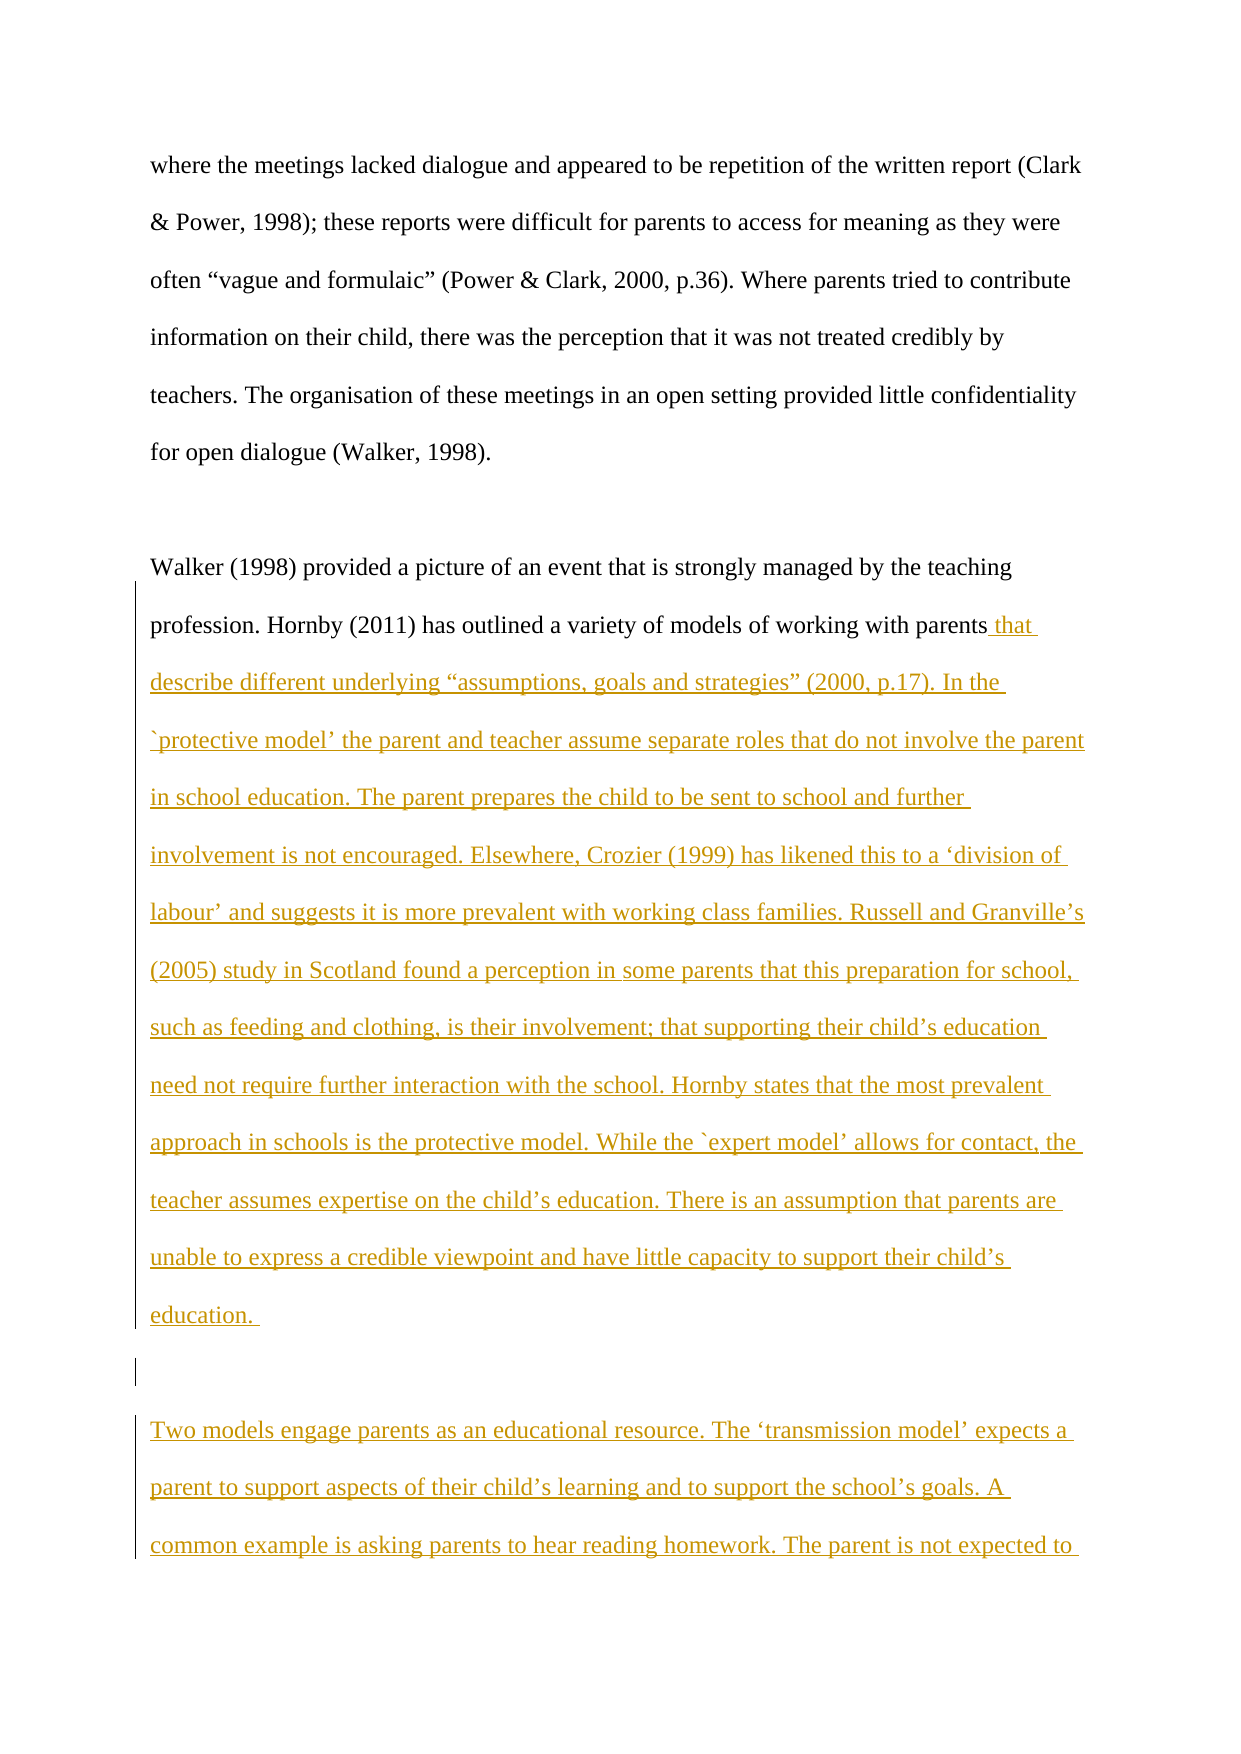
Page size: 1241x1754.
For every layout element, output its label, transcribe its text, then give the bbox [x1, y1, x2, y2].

text Walker (1998) provided a picture of an event that is strongly managed by the teaching profession. Hornby (2011) has outlined a variety of models of working with parents [150, 552, 1090, 1329]
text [150, 150, 1090, 466]
